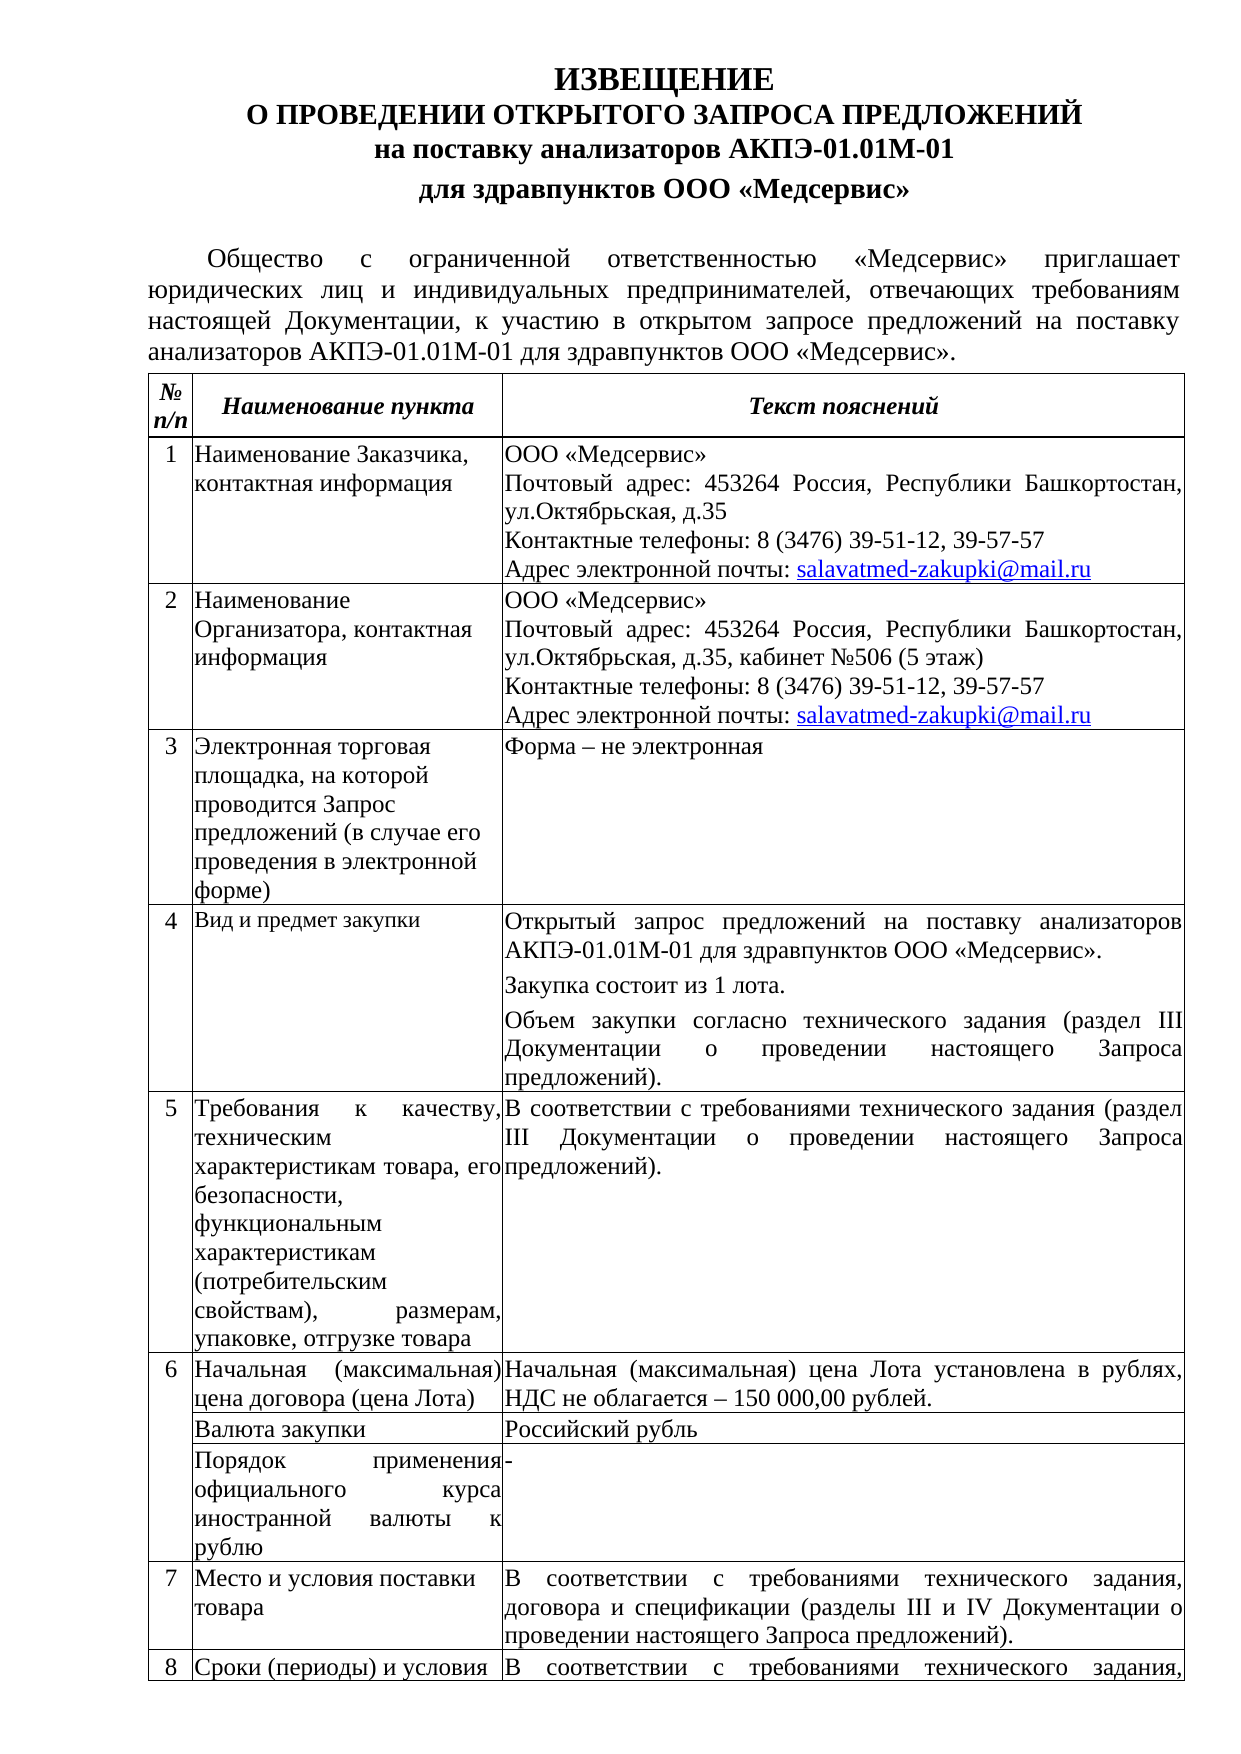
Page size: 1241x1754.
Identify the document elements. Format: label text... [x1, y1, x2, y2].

table_cell 2 [149, 584, 192, 729]
text Общество с ограниченной ответственностью «Медсервис» приглашает юридических лиц и индивидуальных предпринимателей, отвечающих требованиям настоящей Документации, к участию в открытом запросе предложений на поставку анализаторов АКПЭ-01.01М-01 для здравпунктов ООО «Медсервис». [148, 242, 1181, 366]
table_cell Место и условия поставки товара [193, 1562, 502, 1649]
table_header Наименование пункта [193, 374, 502, 436]
table_cell ООО «Медсервис» Почтовый адрес: 453264 Россия, Республики Башкортостан, ул.Октябрьская, д.35, кабинет №506 (5 этаж) Контактные телефоны: 8 (3476) 39-51-12, 39-57-57 Адрес электронной почты: salavatmed-zakupki@mail.ru [503, 584, 1184, 729]
table_header Текст пояснений [503, 374, 1184, 436]
text для здравпунктов ООО «Медсервис» [148, 171, 1181, 204]
table_cell Российский рубль [503, 1413, 1184, 1443]
table_cell Наименование Заказчика, контактная информация [193, 438, 502, 583]
table_cell Начальная (максимальная) цена договора (цена Лота) [193, 1353, 502, 1412]
table_cell Форма – не электронная [503, 730, 1184, 904]
table_cell Валюта закупки [193, 1413, 502, 1443]
table_cell Наименование Организатора, контактная информация [193, 584, 502, 729]
table_cell Порядок применения официального курса иностранной валюты к рублю [193, 1444, 502, 1561]
table_header № п/п [149, 374, 192, 436]
table_cell В соответствии с требованиями технического задания (раздел III Документации о проведении настоящего Запроса предложений). [503, 1092, 1184, 1352]
table_cell 6 [149, 1353, 192, 1561]
table_cell - [503, 1444, 1184, 1561]
text О ПРОВЕДЕНИИ ОТКРЫТОГО ЗАПРОСА ПРЕДЛОЖЕНИЙ [148, 97, 1181, 131]
table_cell 3 [149, 730, 192, 904]
table_cell 1 [149, 438, 192, 583]
table_cell Требования к качеству, техническим характеристикам товара, его безопасности, функциональным характеристикам (потребительским свойствам), размерам, упаковке, отгрузке товара [193, 1092, 502, 1352]
table_cell Электронная торговая площадка, на которой проводится Запрос предложений (в случае его проведения в электронной форме) [193, 730, 502, 904]
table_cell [193, 1650, 502, 1680]
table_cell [503, 1650, 1184, 1680]
table_cell 5 [149, 1092, 192, 1352]
table_cell ООО «Медсервис» Почтовый адрес: 453264 Россия, Республики Башкортостан, ул.Октябрьская, д.35 Контактные телефоны: 8 (3476) 39-51-12, 39-57-57 Адрес электронной почты: salavatmed-zakupki@mail.ru [503, 438, 1184, 583]
text на поставку анализаторов АКПЭ-01.01М-01 [148, 131, 1181, 164]
table_cell Открытый запрос предложений на поставку анализаторов АКПЭ-01.01М-01 для здравпунктов ООО «Медсервис». Закупка состоит из 1 лота. Объем закупки согласно технического задания (раздел III Документации о проведении настоящего Запроса предложений). [503, 905, 1184, 1091]
table_cell В соответствии с требованиями технического задания, договора и спецификации (разделы III и IV Документации о проведении настоящего Запроса предложений). [503, 1562, 1184, 1649]
table_cell 8 [149, 1650, 192, 1680]
table_cell Начальная (максимальная) цена Лота установлена в рублях, НДС не облагается – 150 000,00 рублей. [503, 1353, 1184, 1412]
table_cell Вид и предмет закупки [193, 905, 502, 1091]
subtitle ИЗВЕЩЕНИЕ [148, 59, 1181, 97]
table_cell 4 [149, 905, 192, 1091]
table_cell 7 [149, 1562, 192, 1649]
